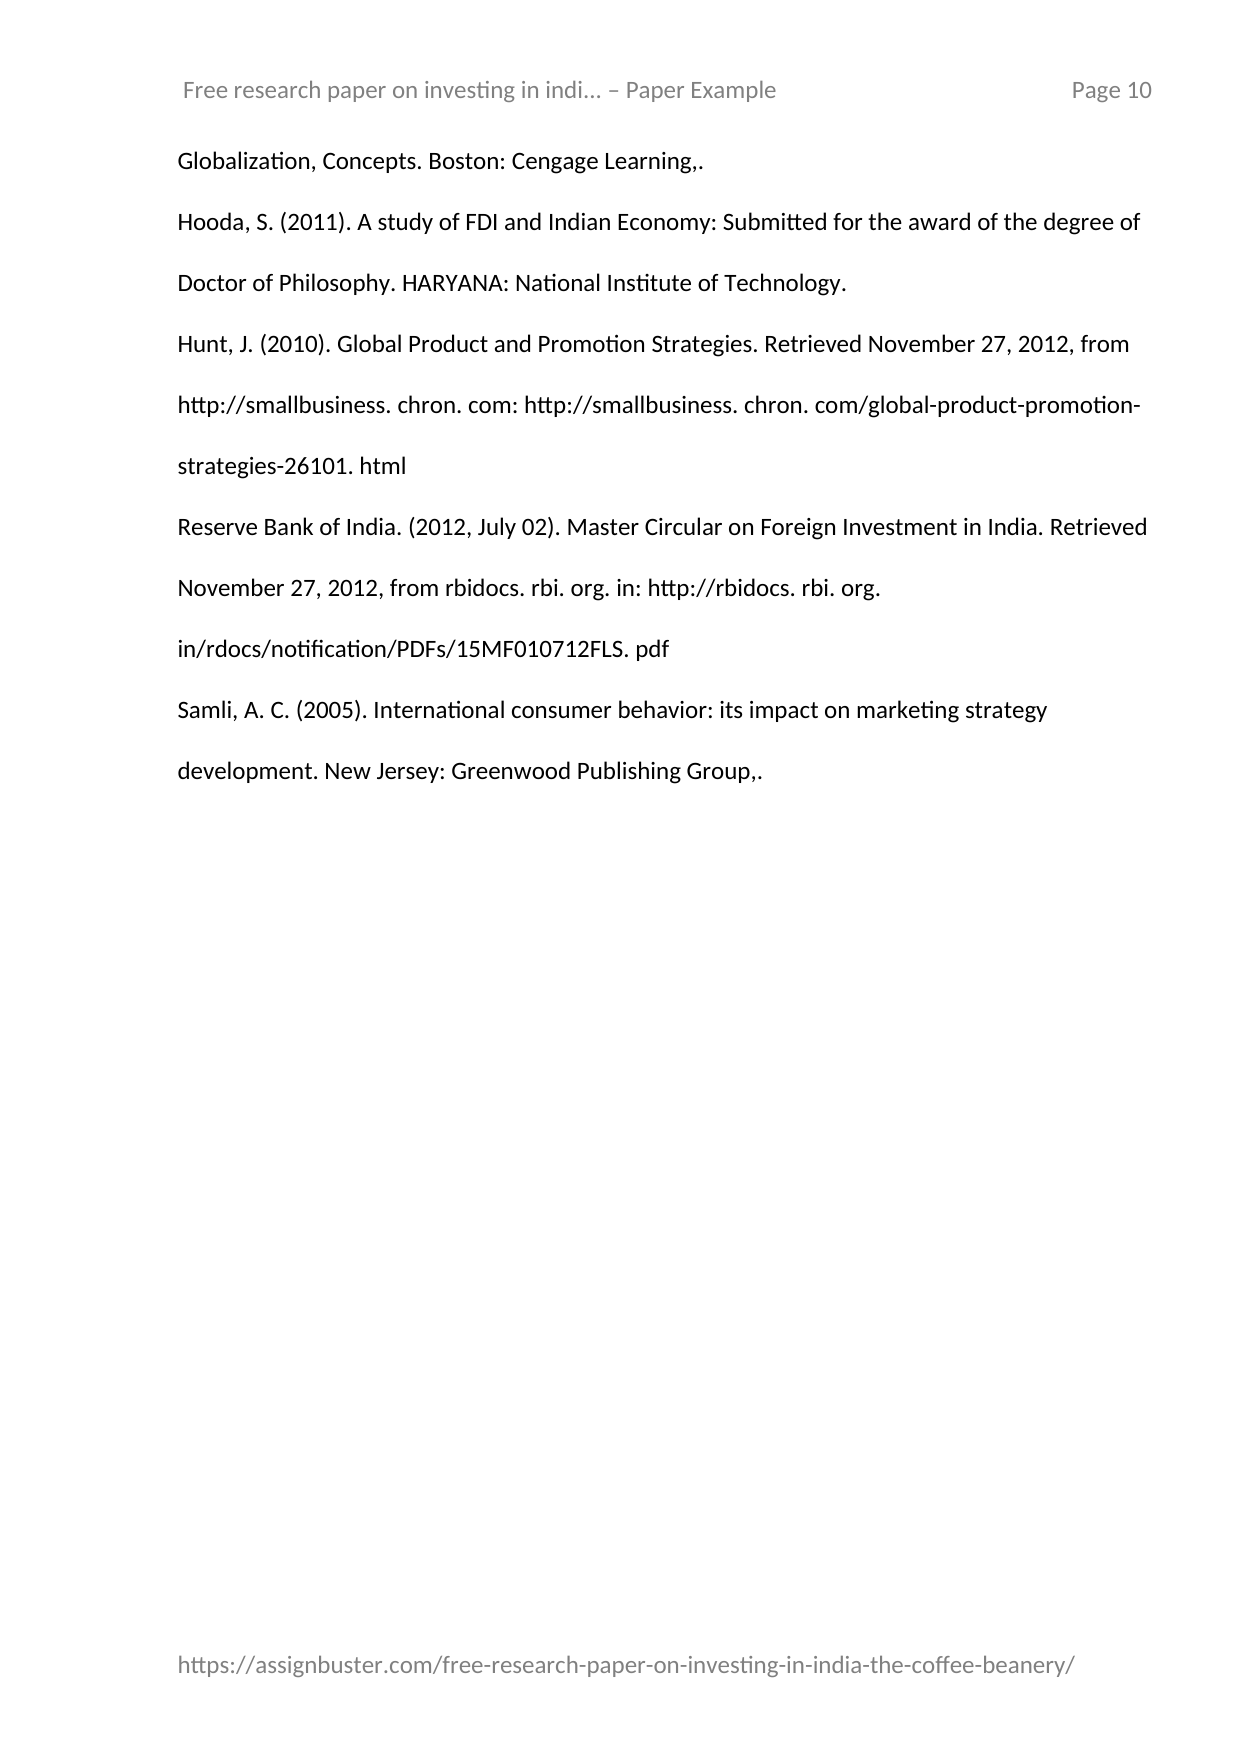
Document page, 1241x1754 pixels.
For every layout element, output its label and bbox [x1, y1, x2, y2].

text [177, 145, 1152, 786]
